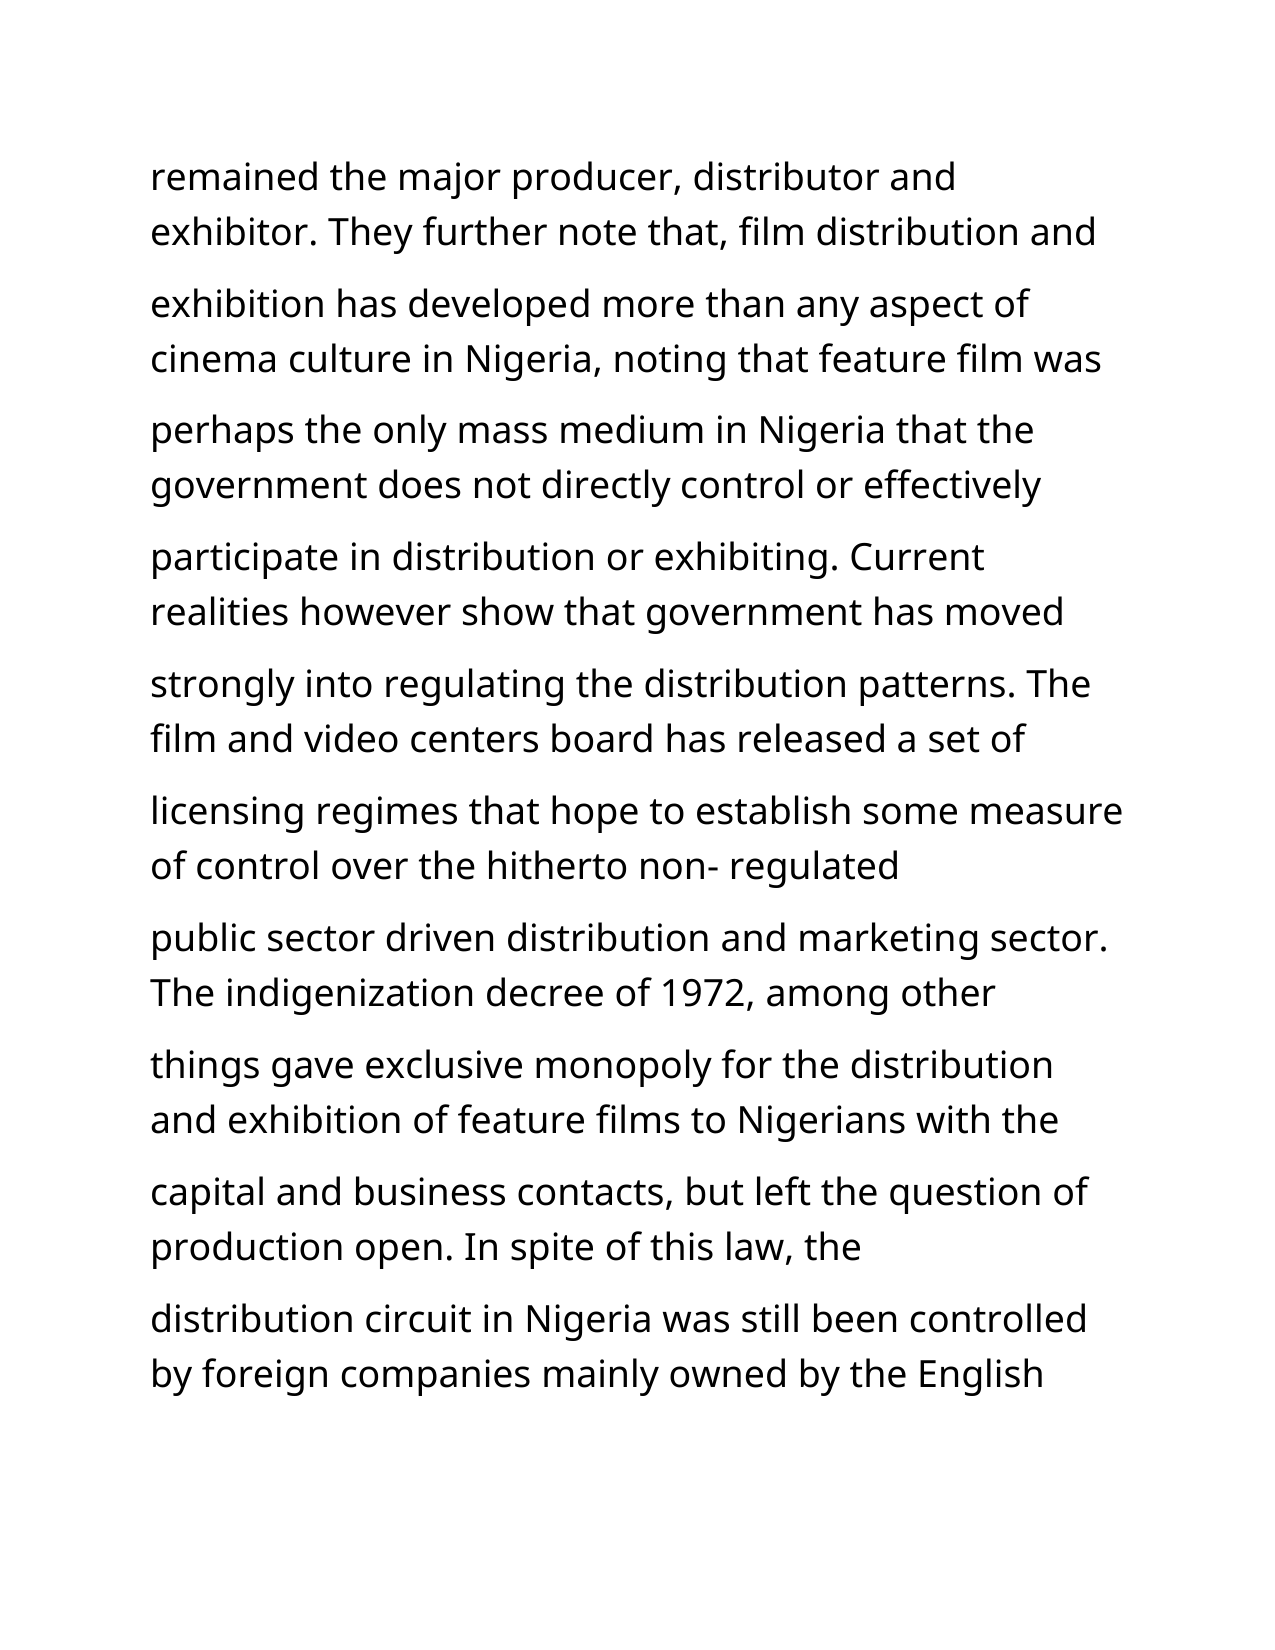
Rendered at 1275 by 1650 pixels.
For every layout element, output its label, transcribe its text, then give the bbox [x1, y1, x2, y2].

text capital and business contacts, but left the question of production open. In spite of this law, the [150, 1165, 1125, 1271]
text licensing regimes that hope to establish some measure of control over the hitherto non- regulated [150, 784, 1125, 891]
text strongly into regulating the distribution patterns. The film and video centers board has released a set of [150, 657, 1125, 764]
text perhaps the only mass medium in Nigeria that the government does not directly control or effectively [150, 404, 1125, 510]
text public sector driven distribution and marketing sector. The indigenization decree of 1972, among other [150, 911, 1125, 1017]
text things gave exclusive monopoly for the distribution and exhibition of feature films to Nigerians with the [150, 1038, 1125, 1144]
text participate in distribution or exhibiting. Current realities however show that government has moved [150, 531, 1125, 637]
text exhibition has developed more than any aspect of cinema culture in Nigeria, noting that feature film was [150, 277, 1125, 383]
text remained the major producer, distributor and exhibitor. They further note that, film distribution and [150, 150, 1125, 256]
text distribution circuit in Nigeria was still been controlled by foreign companies mainly owned by the English [150, 1292, 1125, 1398]
